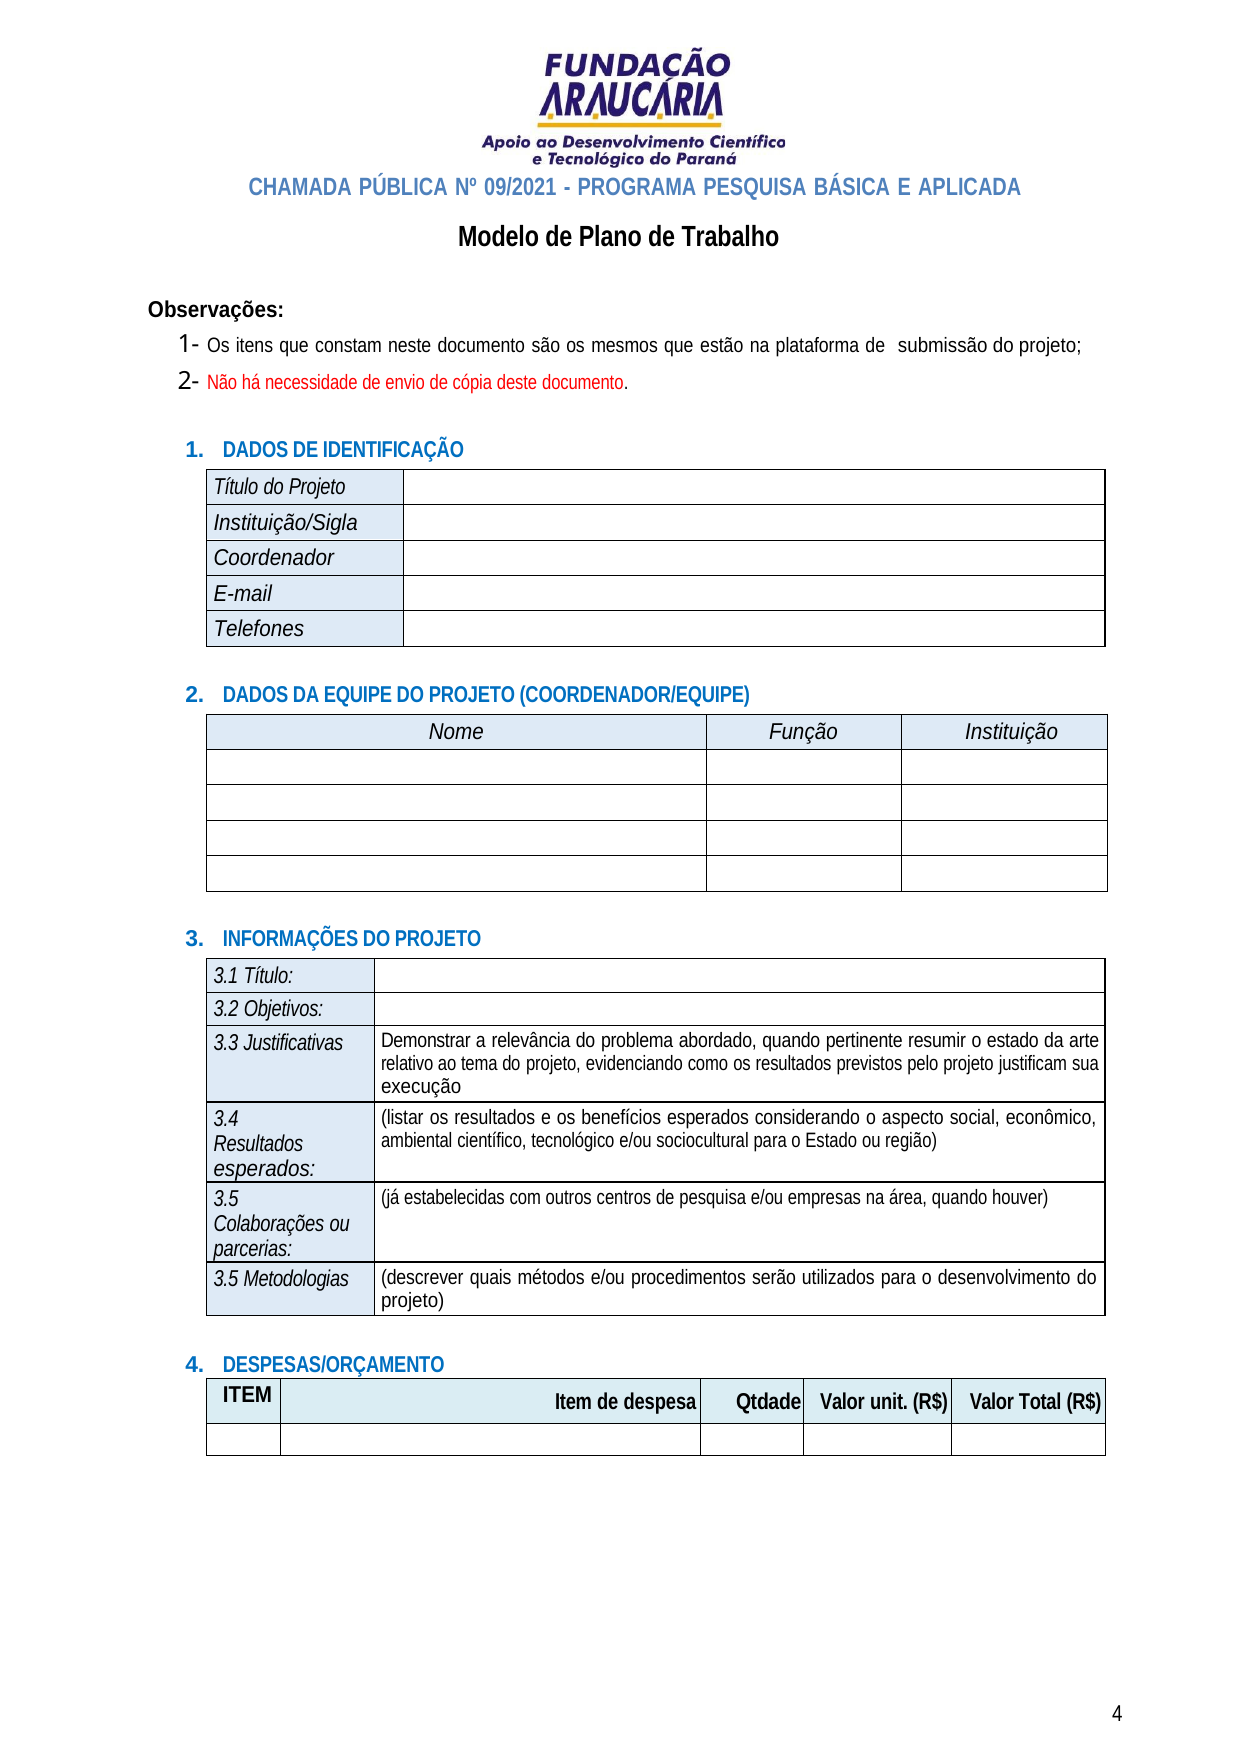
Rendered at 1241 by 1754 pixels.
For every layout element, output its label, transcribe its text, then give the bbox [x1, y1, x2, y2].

table_cell E-mail [207, 576, 403, 610]
table_cell 3.2 Objetivos: [207, 993, 374, 1025]
table_header ITEM [207, 1379, 280, 1423]
table_cell 3.5 Metodologias [207, 1263, 374, 1315]
table_header Instituição [902, 715, 1107, 749]
table_cell [902, 750, 1107, 784]
table_cell [207, 1424, 280, 1455]
table_cell [404, 541, 1104, 575]
list Não há necessidade de envio de cópia deste documento. [177, 364, 1122, 396]
table_cell [902, 785, 1107, 820]
table_cell 3.4 Resultados esperados: [207, 1103, 374, 1181]
table_header Item de despesa [281, 1379, 700, 1423]
table_cell [902, 821, 1107, 855]
table_cell [404, 576, 1104, 610]
table_cell [404, 611, 1104, 646]
table_header Função [707, 715, 901, 749]
table_cell (descrever quais métodos e/ou procedimentos serão utilizados para o desenvolvimento do projeto) [375, 1263, 1104, 1315]
table_cell [207, 821, 706, 855]
table_cell [707, 821, 901, 855]
list DADOS DE IDENTIFICAÇÃO [185, 436, 1122, 462]
text CHAMADA PÚBLICA Nº 09/2021 - PROGRAMA PESQUISA BÁSICA E APLICADA [148, 172, 1122, 200]
table_cell Demonstrar a relevância do problema abordado, quando pertinente resumir o estado da arte relativo ao tema do projeto, evidenciando como os resultados previstos pelo projeto justificam sua execução [375, 1026, 1104, 1101]
table_cell Telefones [207, 611, 403, 646]
table_cell [804, 1424, 951, 1455]
table_cell 3.5 Colaborações ou parcerias: [207, 1183, 374, 1261]
picture [481, 47, 786, 168]
table_header Qtdade [701, 1379, 803, 1423]
list INFORMAÇÕES DO PROJETO [185, 925, 1122, 952]
table_header 3.1 Título: [207, 959, 374, 992]
table_cell 3.3 Justificativas [207, 1026, 374, 1101]
list Os itens que constam neste documento são os mesmos que estão na plataforma de submissão do projeto; [177, 327, 1122, 359]
table_cell [902, 856, 1107, 891]
table_cell [707, 856, 901, 891]
table_cell [207, 785, 706, 820]
table_cell [707, 785, 901, 820]
table_header Valor unit. (R$) [804, 1379, 951, 1423]
subtitle Observações: [148, 296, 1122, 322]
list DADOS DA EQUIPE DO PROJETO (COORDENADOR/EQUIPE) [185, 681, 1122, 707]
table_cell [207, 856, 706, 891]
table_cell Coordenador [207, 541, 403, 575]
table_header [404, 470, 1104, 504]
list DESPESAS/ORÇAMENTO [185, 1351, 1122, 1378]
table_cell [207, 750, 706, 784]
table_cell [375, 993, 1104, 1025]
table_header Título do Projeto [207, 470, 403, 504]
table_cell [701, 1424, 803, 1455]
table_cell [707, 750, 901, 784]
table_cell [952, 1424, 1105, 1455]
table_header Nome [207, 715, 706, 749]
table_header Valor Total (R$) [952, 1379, 1105, 1423]
table_cell (já estabelecidas com outros centros de pesquisa e/ou empresas na área, quando houver) [375, 1183, 1104, 1261]
table_cell (listar os resultados e os benefícios esperados considerando o aspecto social, econômico, ambiental científico, tecnológico e/ou sociocultural para o Estado ou região) [375, 1103, 1104, 1181]
table_header [375, 959, 1104, 992]
table_cell [404, 505, 1104, 539]
table_cell Instituição/Sigla [207, 505, 403, 539]
subtitle Modelo de Plano de Trabalho [346, 219, 891, 253]
table_cell [281, 1424, 700, 1455]
